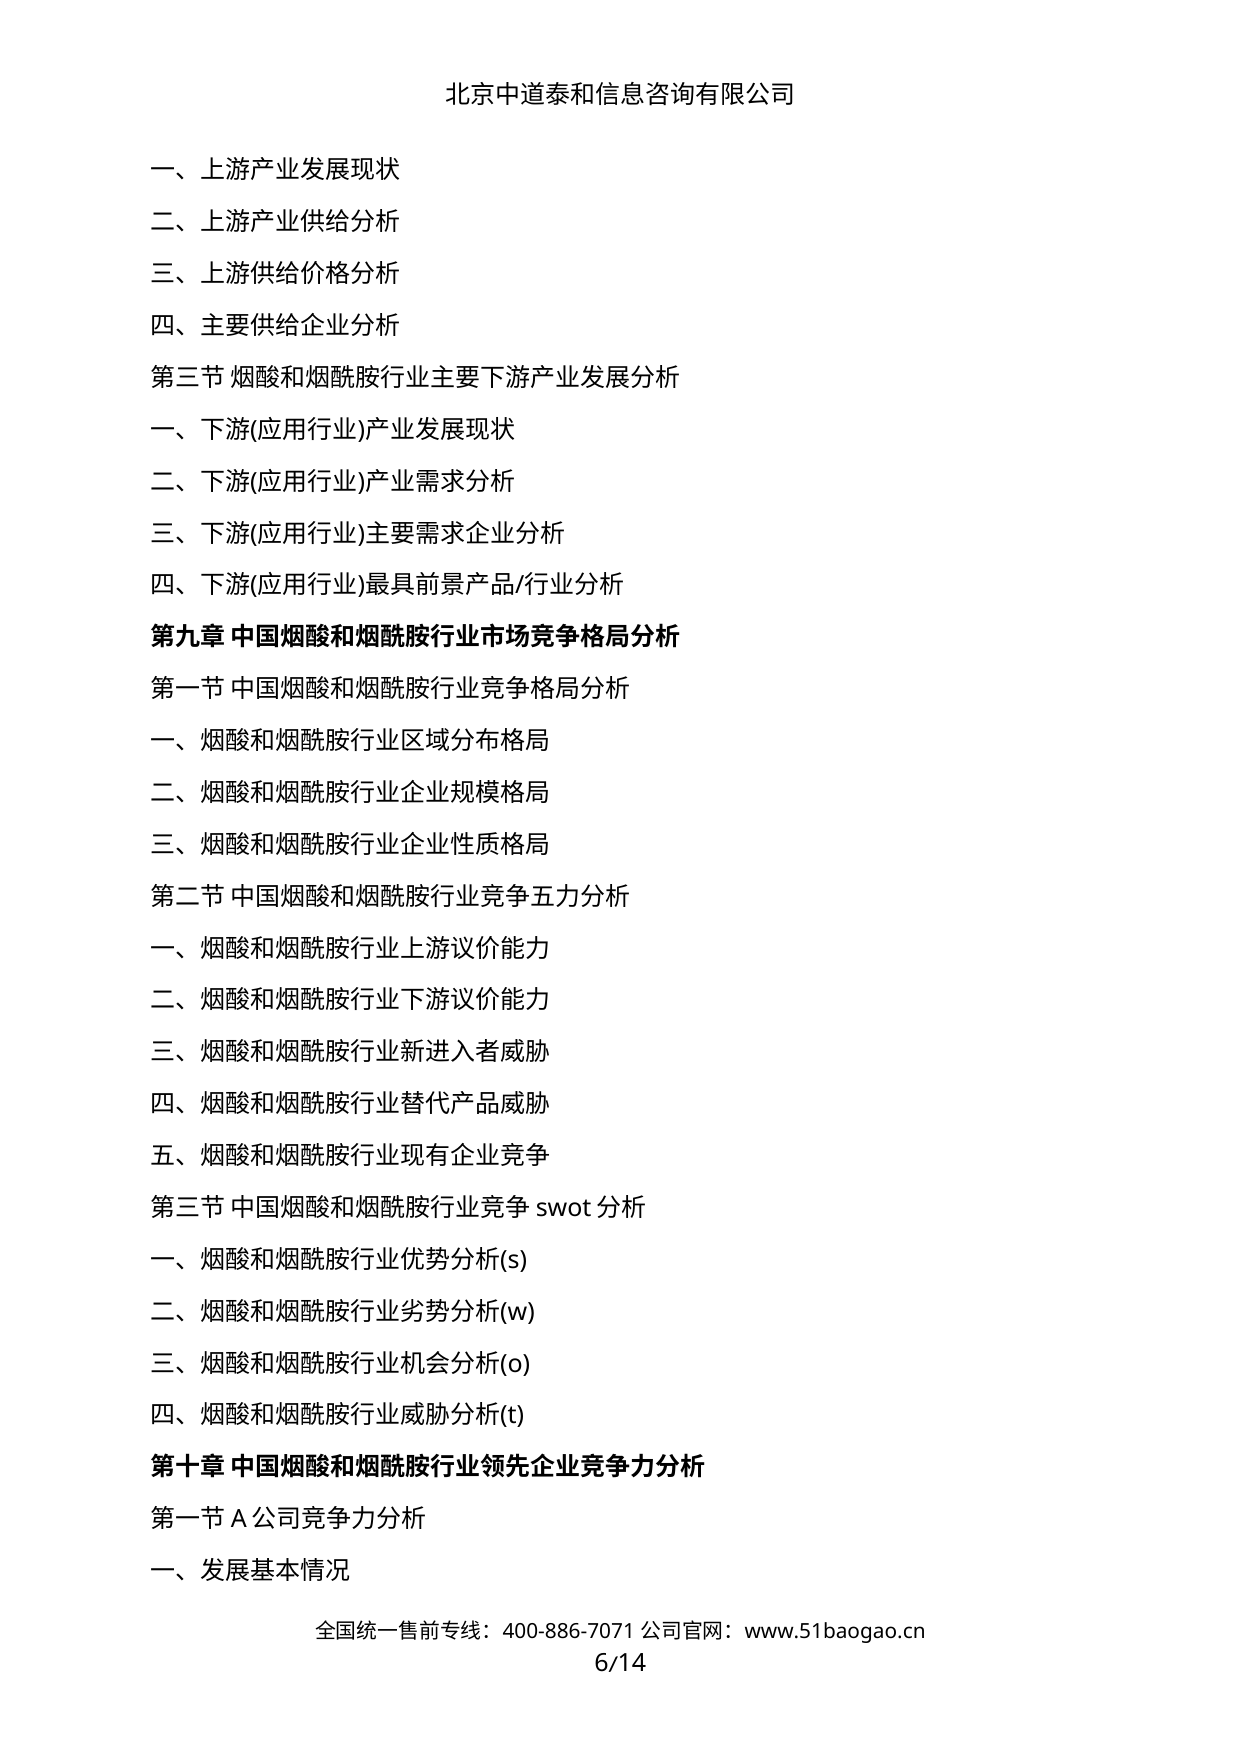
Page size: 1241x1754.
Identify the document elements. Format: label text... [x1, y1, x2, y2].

text 第一节 中国烟酸和烟酰胺行业竞争格局分析 [150, 669, 1090, 705]
text 一、上游产业发展现状 [150, 150, 1090, 186]
text 五、烟酸和烟酰胺行业现有企业竞争 [150, 1136, 1090, 1172]
text 三、烟酸和烟酰胺行业企业性质格局 [150, 824, 1090, 861]
text 第三节 中国烟酸和烟酰胺行业竞争swot分析 [150, 1187, 1090, 1224]
text 二、烟酸和烟酰胺行业劣势分析(w) [150, 1291, 1090, 1327]
text 三、上游供给价格分析 [150, 254, 1090, 290]
text 四、烟酸和烟酰胺行业替代产品威胁 [150, 1084, 1090, 1120]
text 三、下游(应用行业)主要需求企业分析 [150, 513, 1090, 549]
text 第二节 中国烟酸和烟酰胺行业竞争五力分析 [150, 876, 1090, 912]
text 二、下游(应用行业)产业需求分析 [150, 461, 1090, 497]
text 一、下游(应用行业)产业发展现状 [150, 409, 1090, 446]
text 第一节 A公司竞争力分析 [150, 1499, 1090, 1535]
text 三、烟酸和烟酰胺行业机会分析(o) [150, 1343, 1090, 1379]
text 一、烟酸和烟酰胺行业区域分布格局 [150, 721, 1090, 757]
text 一、烟酸和烟酰胺行业上游议价能力 [150, 928, 1090, 964]
text 第九章 中国烟酸和烟酰胺行业市场竞争格局分析 [150, 617, 1090, 653]
text 第十章 中国烟酸和烟酰胺行业领先企业竞争力分析 [150, 1447, 1090, 1483]
text 二、烟酸和烟酰胺行业下游议价能力 [150, 980, 1090, 1016]
text 四、烟酸和烟酰胺行业威胁分析(t) [150, 1395, 1090, 1431]
text 四、下游(应用行业)最具前景产品/行业分析 [150, 565, 1090, 601]
text 第三节 烟酸和烟酰胺行业主要下游产业发展分析 [150, 357, 1090, 394]
text 一、发展基本情况 [150, 1551, 1090, 1587]
text 二、烟酸和烟酰胺行业企业规模格局 [150, 772, 1090, 809]
text 三、烟酸和烟酰胺行业新进入者威胁 [150, 1032, 1090, 1068]
text 四、主要供给企业分析 [150, 306, 1090, 342]
text 二、上游产业供给分析 [150, 202, 1090, 238]
text 一、烟酸和烟酰胺行业优势分析(s) [150, 1239, 1090, 1276]
